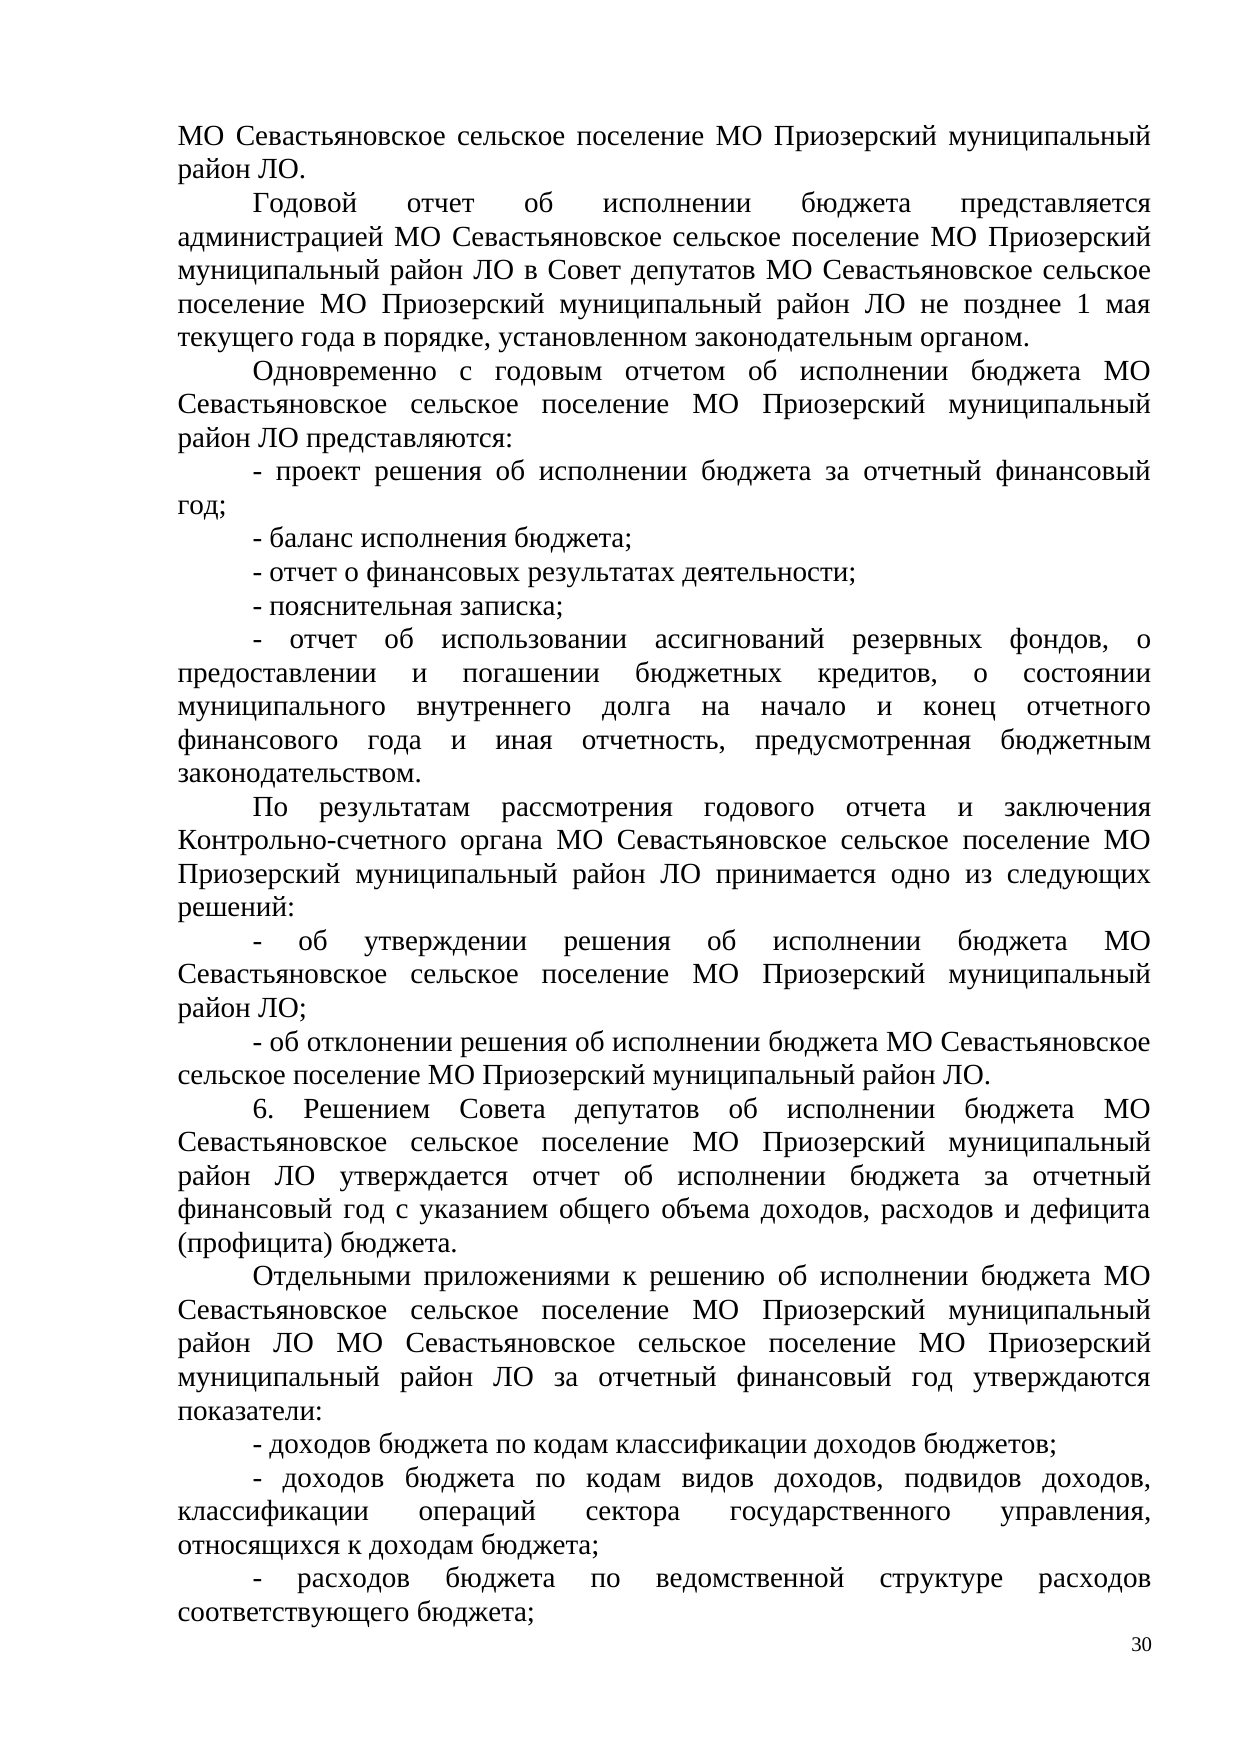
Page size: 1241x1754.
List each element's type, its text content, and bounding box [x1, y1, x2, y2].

text - доходов бюджета по кодам классификации доходов бюджетов; [177, 1426, 1152, 1460]
text 6. Решением Совета депутатов об исполнении бюджета МО Севастьяновское сельское поселение МО Приозерский муниципальный район ЛО утверждается отчет об исполнении бюджета за отчетный финансовый год с указанием общего объема доходов, расходов и дефицита (профицита) бюджета. [177, 1091, 1152, 1258]
text - расходов бюджета по ведомственной структуре расходов соответствующего бюджета; [177, 1560, 1152, 1627]
text Одновременно с годовым отчетом об исполнении бюджета МО Севастьяновское сельское поселение МО Приозерский муниципальный район ЛО представляются: [177, 353, 1152, 453]
text Отдельными приложениями к решению об исполнении бюджета МО Севастьяновское сельское поселение МО Приозерский муниципальный район ЛО МО Севастьяновское сельское поселение МО Приозерский муниципальный район ЛО за отчетный финансовый год утверждаются показатели: [177, 1258, 1152, 1426]
text По результатам рассмотрения годового отчета и заключения Контрольно-счетного органа МО Севастьяновское сельское поселение МО Приозерский муниципальный район ЛО принимается одно из следующих решений: [177, 789, 1152, 923]
text - об утверждении решения об исполнении бюджета МО Севастьяновское сельское поселение МО Приозерский муниципальный район ЛО; [177, 923, 1152, 1024]
text - проект решения об исполнении бюджета за отчетный финансовый год; [177, 453, 1152, 521]
text - отчет о финансовых результатах деятельности; [177, 554, 1152, 588]
text - доходов бюджета по кодам видов доходов, подвидов доходов, классификации операций сектора государственного управления, относящихся к доходам бюджета; [177, 1460, 1152, 1560]
text Годовой отчет об исполнении бюджета представляется администрацией МО Севастьяновское сельское поселение МО Приозерский муниципальный район ЛО в Совет депутатов МО Севастьяновское сельское поселение МО Приозерский муниципальный район ЛО не позднее 1 мая текущего года в порядке, установленном законодательным органом. [177, 185, 1152, 353]
text - отчет об использовании ассигнований резервных фондов, о предоставлении и погашении бюджетных кредитов, о состоянии муниципального внутреннего долга на начало и конец отчетного финансового года и иная отчетность, предусмотренная бюджетным законодательством. [177, 621, 1152, 789]
text - баланс исполнения бюджета; [177, 521, 1152, 554]
text - об отклонении решения об исполнении бюджета МО Севастьяновское сельское поселение МО Приозерский муниципальный район ЛО. [177, 1024, 1152, 1091]
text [177, 118, 1152, 185]
text - пояснительная записка; [177, 588, 1152, 621]
